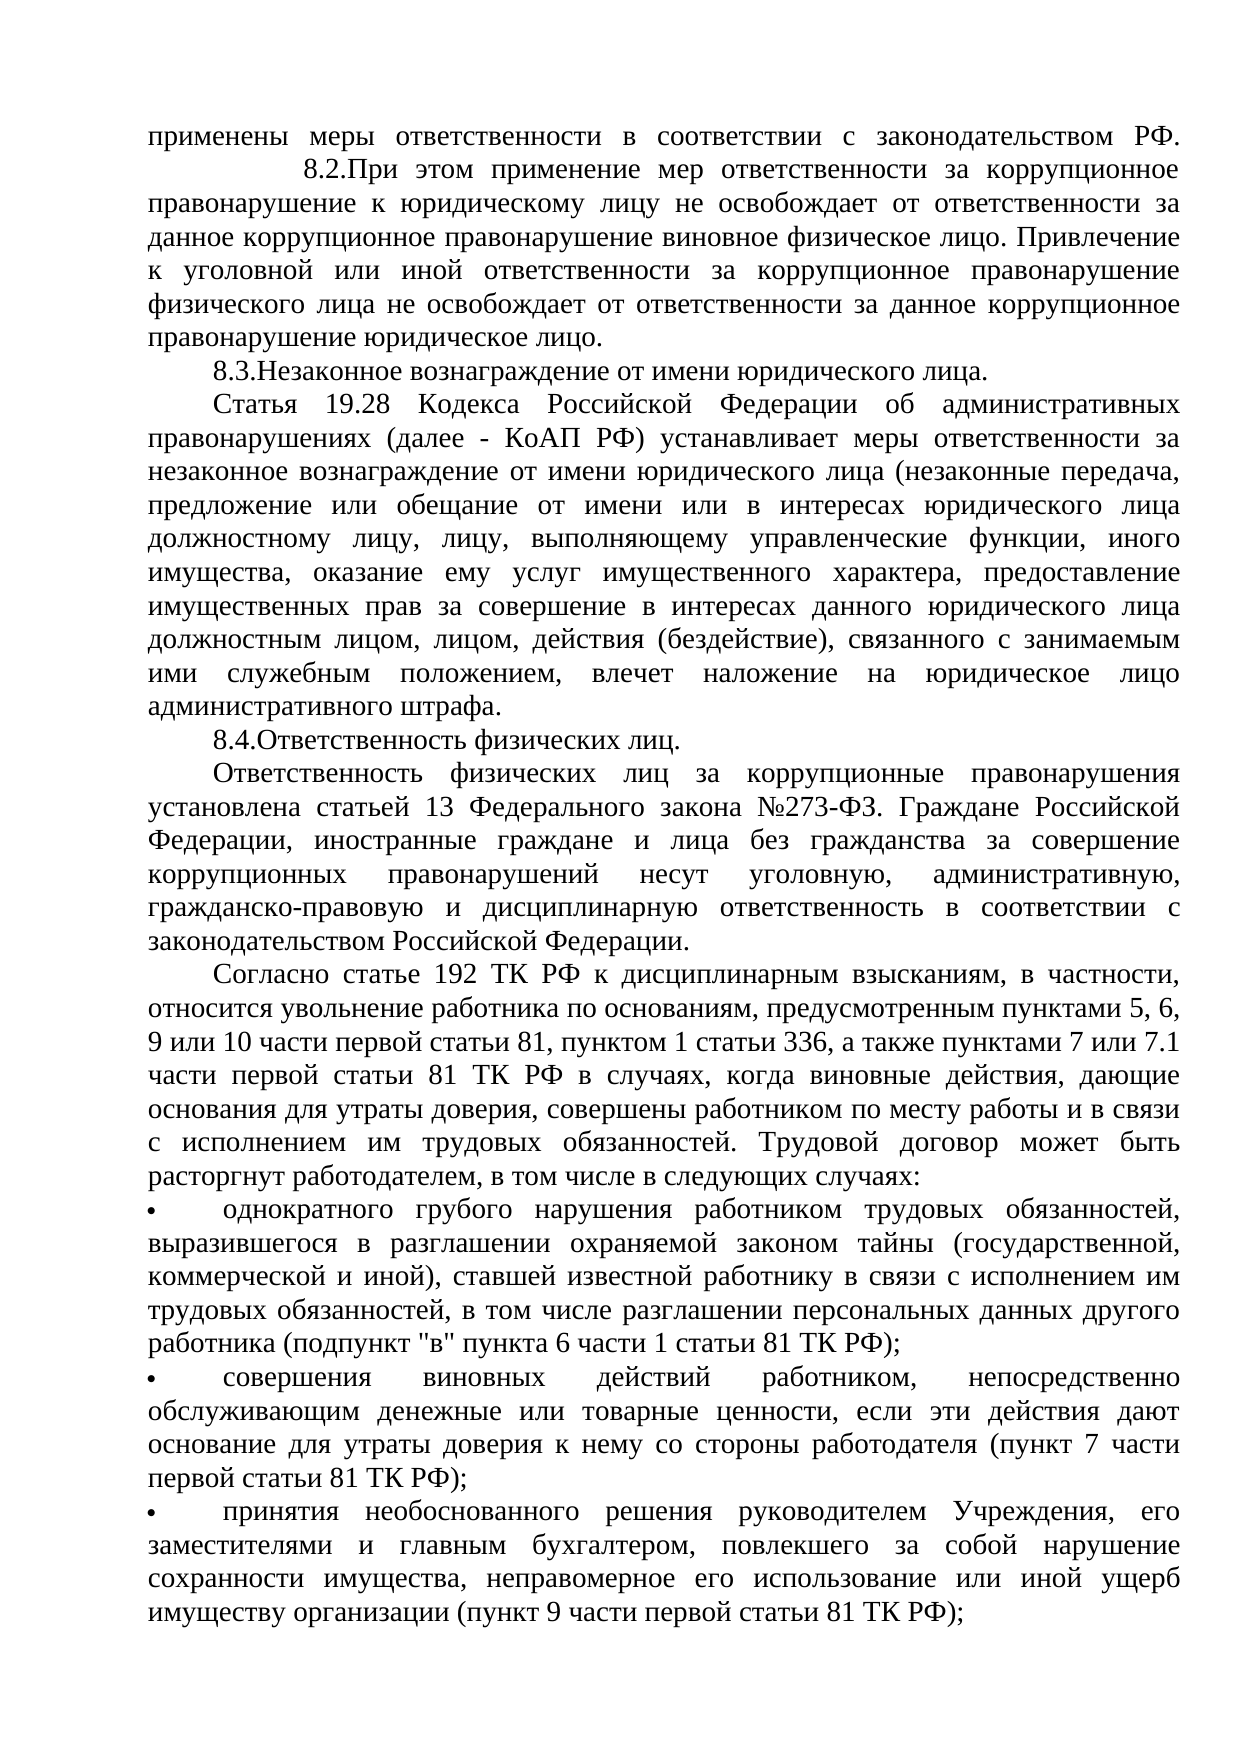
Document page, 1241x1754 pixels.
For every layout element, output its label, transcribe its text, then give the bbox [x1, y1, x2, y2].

text 8.3.Незаконное вознаграждение от имени юридического лица. [148, 353, 1181, 386]
list принятия необоснованного решения руководителем Учреждения, его заместителями и главным бухгалтером, повлекшего за собой нарушение сохранности имущества, неправомерное его использование или иной ущерб имуществу организации (пункт 9 части первой статьи 81 ТК РФ); [148, 1493, 1181, 1627]
text Статья 19.28 Кодекса Российской Федерации об административных правонарушениях (далее - КоАП РФ) устанавливает меры ответственности за незаконное вознаграждение от имени юридического лица (незаконные передача, предложение или обещание от имени или в интересах юридического лица должностному лицу, лицу, выполняющему управленческие функции, иного имущества, оказание ему услуг имущественного характера, предоставление имущественных прав за совершение в интересах данного юридического лица должностным лицом, лицом, действия (бездействие), связанного с занимаемым ими служебным положением, влечет наложение на юридическое лицо административного штрафа. [148, 386, 1181, 722]
list однократного грубого нарушения работником трудовых обязанностей, выразившегося в разглашении охраняемой законом тайны (государственной, коммерческой и иной), ставшей известной работнику в связи с исполнением им трудовых обязанностей, в том числе разглашении персональных данных другого работника (подпункт "в" пункта 6 части 1 статьи 81 ТК РФ); [148, 1191, 1181, 1359]
list совершения виновных действий работником, непосредственно обслуживающим денежные или товарные ценности, если эти действия дают основание для утраты доверия к нему со стороны работодателя (пункт 7 части первой статьи 81 ТК РФ); [148, 1359, 1181, 1493]
text Ответственность физических лиц за коррупционные правонарушения установлена статьей 13 Федерального закона №273-ФЗ. Граждане Российской Федерации, иностранные граждане и лица без гражданства за совершение коррупционных правонарушений несут уголовную, административную, гражданско-правовую и дисциплинарную ответственность в соответствии с законодательством Российской Федерации. [148, 755, 1181, 957]
text Согласно статье 192 ТК РФ к дисциплинарным взысканиям, в частности, относится увольнение работника по основаниям, предусмотренным пунктами 5, 6, 9 или 10 части первой статьи 81, пунктом 1 статьи 336, а также пунктами 7 или 7.1 части первой статьи 81 ТК РФ в случаях, когда виновные действия, дающие основания для утраты доверия, совершены работником по месту работы и в связи с исполнением им трудовых обязанностей. Трудовой договор может быть расторгнут работодателем, в том числе в следующих случаях: [148, 957, 1181, 1191]
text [148, 118, 1181, 353]
text 8.4.Ответственность физических лиц. [148, 722, 1181, 755]
